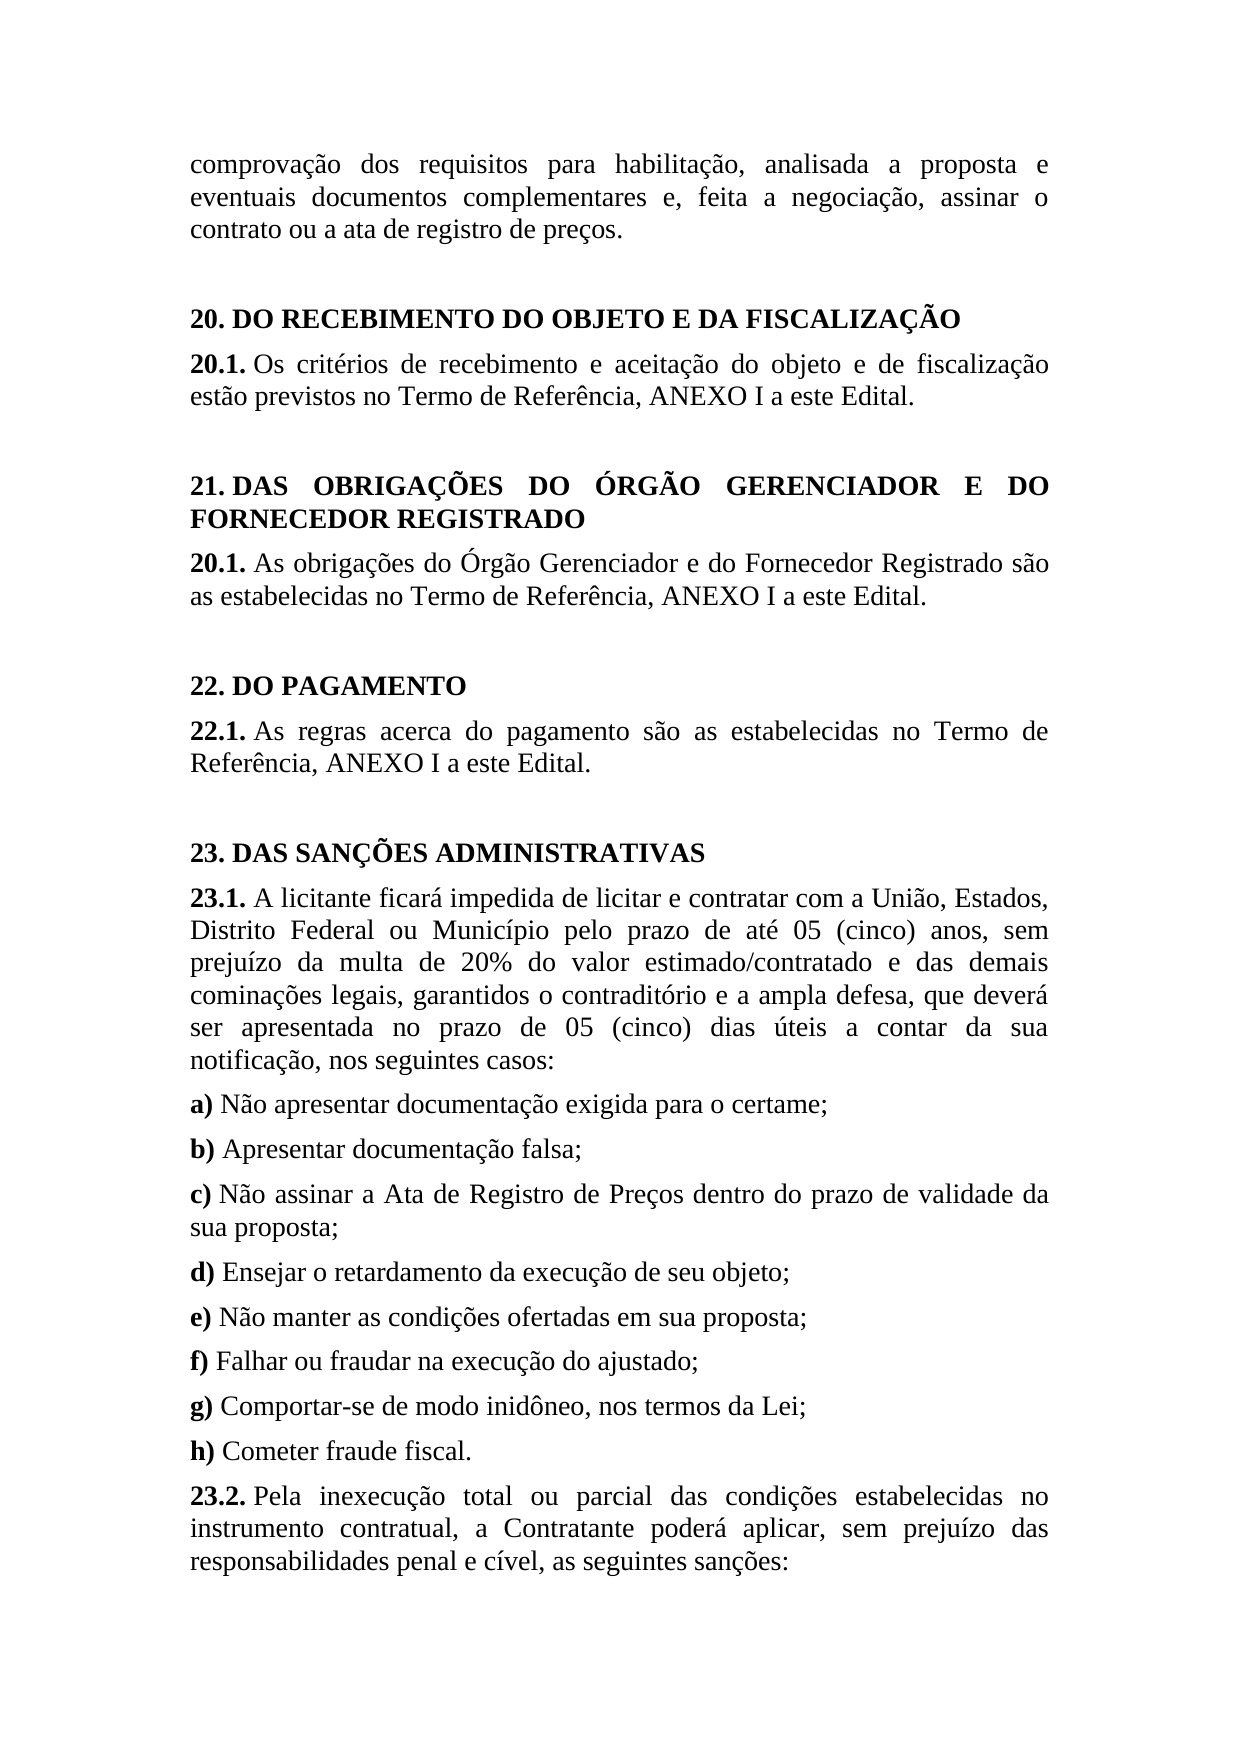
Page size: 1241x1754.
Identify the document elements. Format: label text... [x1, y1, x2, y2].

text d) Ensejar o retardamento da execução de seu objeto; [190, 1255, 1051, 1287]
text 21. DAS OBRIGAÇÕES DO ÓRGÃO GERENCIADOR E DO FORNECEDOR REGISTRADO [190, 469, 1051, 534]
text e) Não manter as condições ofertadas em sua proposta; [190, 1299, 1051, 1332]
text c) Não assinar a Ata de Registro de Preços dentro do prazo de validade da sua proposta; [190, 1177, 1051, 1242]
text 23. DAS SANÇÕES ADMINISTRATIVAS [190, 836, 1051, 868]
text 20.1. Os critérios de recebimento e aceitação do objeto e de fiscalização estão previstos no Termo de Referência, ANEXO I a este Edital. [190, 347, 1051, 412]
text 20.1. As obrigações do Órgão Gerenciador e do Fornecedor Registrado são as estabelecidas no Termo de Referência, ANEXO I a este Edital. [190, 547, 1051, 611]
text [190, 148, 1051, 245]
text 20. DO RECEBIMENTO DO OBJETO E DA FISCALIZAÇÃO [190, 302, 1051, 334]
text 23.2. Pela inexecução total ou parcial das condições estabelecidas no instrumento contratual, a Contratante poderá aplicar, sem prejuízo das responsabilidades penal e cível, as seguintes sanções: [190, 1479, 1051, 1576]
text b) Apresentar documentação falsa; [190, 1132, 1051, 1165]
text h) Cometer fraude fiscal. [190, 1434, 1051, 1467]
text 23.1. A licitante ficará impedida de licitar e contratar com a União, Estados, Distrito Federal ou Município pelo prazo de até 05 (cinco) anos, sem prejuízo da multa de 20% do valor estimado/contratado e das demais cominações legais, garantidos o contraditório e a ampla defesa, que deverá ser apresentada no prazo de 05 (cinco) dias úteis a contar da sua notificação, nos seguintes casos: [190, 881, 1051, 1075]
text g) Comportar-se de modo inidôneo, nos termos da Lei; [190, 1389, 1051, 1422]
text 22. DO PAGAMENTO [190, 669, 1051, 701]
text a) Não apresentar documentação exigida para o certame; [190, 1088, 1051, 1120]
text f) Falhar ou fraudar na execução do ajustado; [190, 1344, 1051, 1377]
text 22.1. As regras acerca do pagamento são as estabelecidas no Termo de Referência, ANEXO I a este Edital. [190, 714, 1051, 778]
